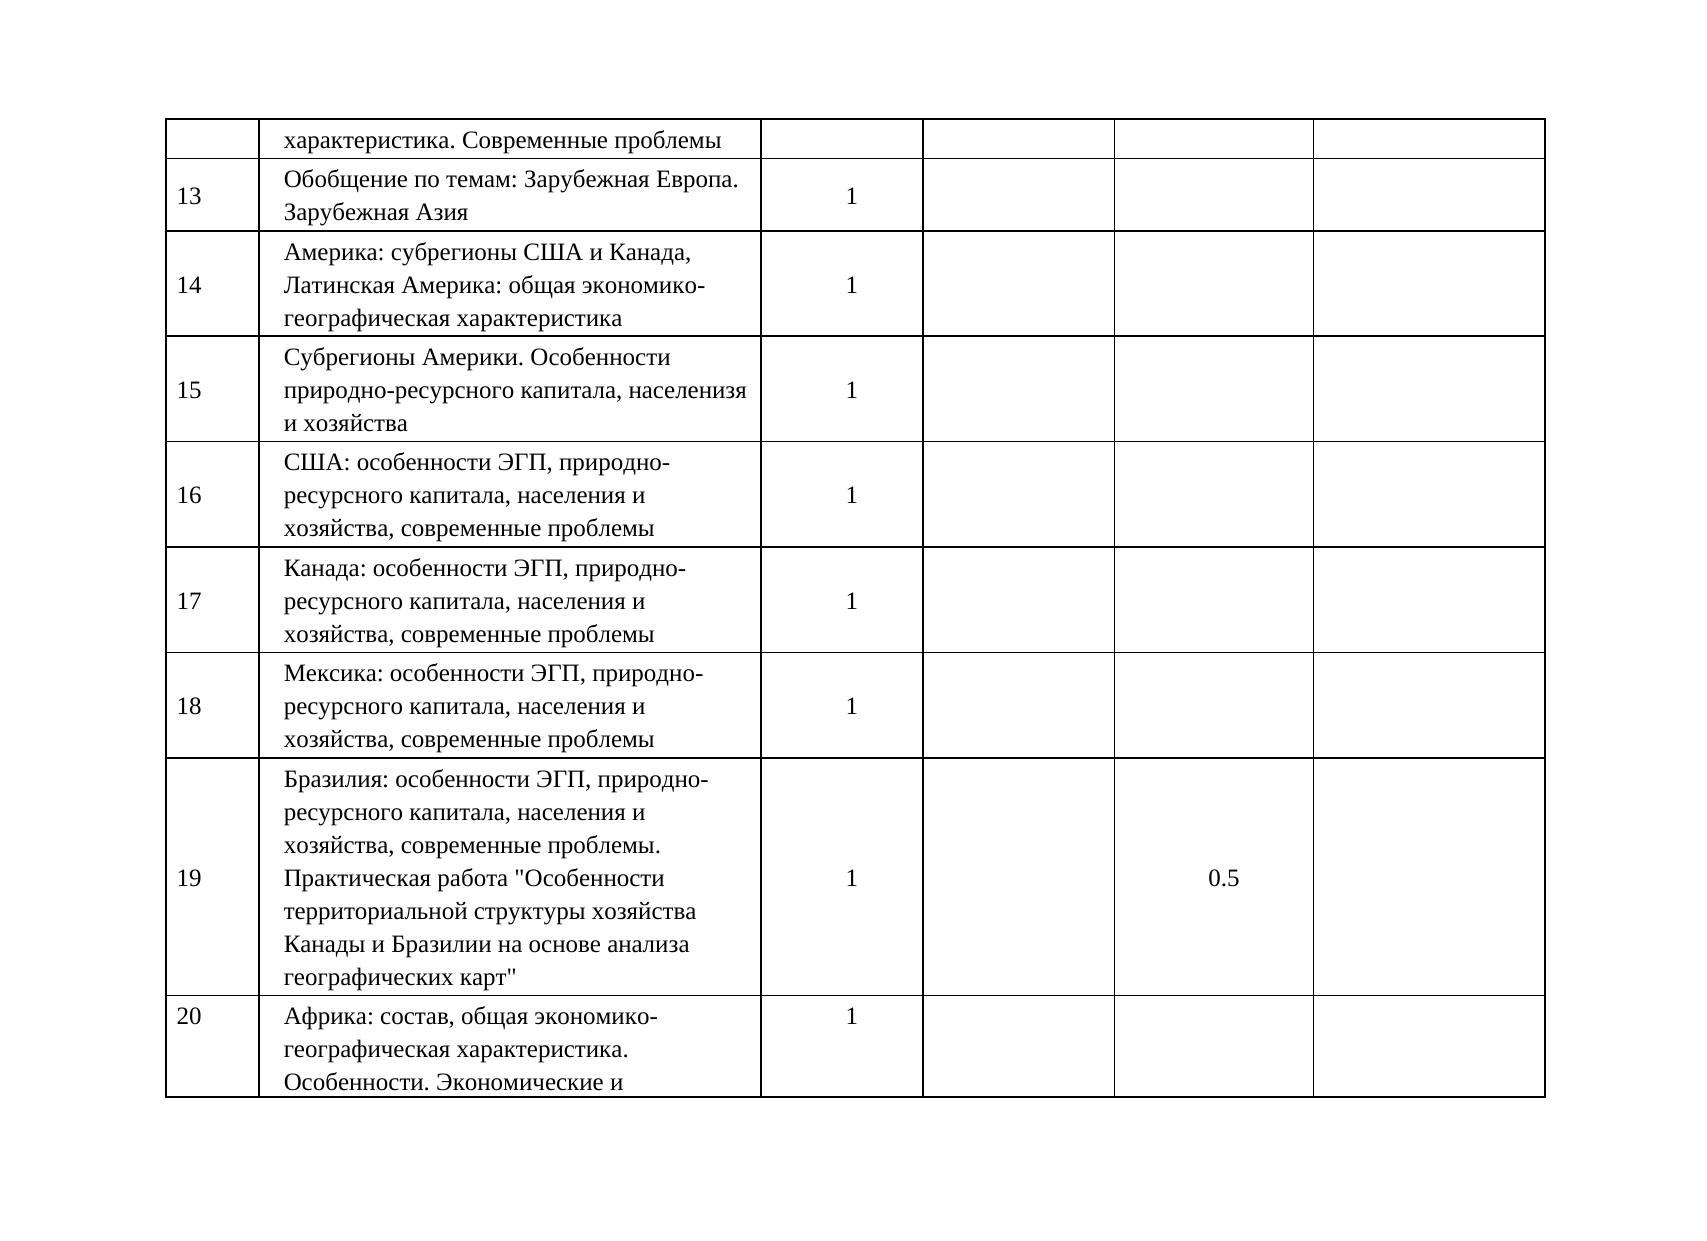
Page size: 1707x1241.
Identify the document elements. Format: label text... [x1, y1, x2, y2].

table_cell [260, 120, 760, 157]
table_cell [1115, 653, 1313, 757]
table_cell [1115, 232, 1313, 335]
table_cell 15 [167, 337, 258, 441]
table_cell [260, 996, 760, 1096]
table_cell 1 [762, 232, 922, 335]
table_cell Бразилия: особенности ЭГП, природно-ресурсного капитала, населения и хозяйства, современные проблемы. Практическая работа "Особенности территориальной структуры хозяйства Канады и Бразилии на основе анализа географических карт" [260, 759, 760, 994]
table_cell [1115, 337, 1313, 441]
table_cell [924, 232, 1114, 335]
table_cell [1115, 996, 1313, 1096]
table_cell 16 [167, 442, 258, 546]
table_cell [1314, 442, 1544, 546]
table_cell [1314, 120, 1544, 157]
table_cell 1 [762, 120, 922, 157]
table_cell 13 [167, 159, 258, 230]
table_cell США: особенности ЭГП, природно-ресурсного капитала, населения и хозяйства, современные проблемы [260, 442, 760, 546]
table_cell [1314, 759, 1544, 994]
table_cell 12 [167, 120, 258, 157]
table_cell 1 [762, 653, 922, 757]
table_cell [1115, 442, 1313, 546]
table_cell Мексика: особенности ЭГП, природно-ресурсного капитала, населения и хозяйства, современные проблемы [260, 653, 760, 757]
table_cell 19 [167, 759, 258, 994]
table_cell [1314, 653, 1544, 757]
table_cell [1314, 232, 1544, 335]
table_cell [924, 996, 1114, 1096]
table_cell 0.5 [1115, 759, 1313, 994]
table_cell 1 [762, 442, 922, 546]
table_cell Обобщение по темам: Зарубежная Европа. Зарубежная Азия [260, 159, 760, 230]
table_cell Субрегионы Америки. Особенности природно-ресурсного капитала, населенизя и хозяйства [260, 337, 760, 441]
table_cell [924, 159, 1114, 230]
table_cell [924, 759, 1114, 994]
table_cell [924, 548, 1114, 652]
table_cell 1 [762, 996, 922, 1096]
table_cell [924, 442, 1114, 546]
table_cell [1115, 548, 1313, 652]
table_cell [1314, 159, 1544, 230]
table_cell 20 [167, 996, 258, 1096]
table_cell [1314, 337, 1544, 441]
table_cell 18 [167, 653, 258, 757]
table_cell 1 [762, 759, 922, 994]
table_cell 1 [762, 337, 922, 441]
table_cell 17 [167, 548, 258, 652]
table_cell [924, 337, 1114, 441]
table_cell 1 [762, 548, 922, 652]
table_cell Канада: особенности ЭГП, природно-ресурсного капитала, населения и хозяйства, современные проблемы [260, 548, 760, 652]
table_cell [1115, 120, 1313, 157]
table_cell [1314, 996, 1544, 1096]
table_cell 1 [762, 159, 922, 230]
table_cell [1314, 548, 1544, 652]
table_cell 14 [167, 232, 258, 335]
table_cell [924, 653, 1114, 757]
table_cell [924, 120, 1114, 157]
table_cell [1115, 159, 1313, 230]
table_cell Америка: субрегионы США и Канада, Латинская Америка: общая экономико-географическая характеристика [260, 232, 760, 335]
